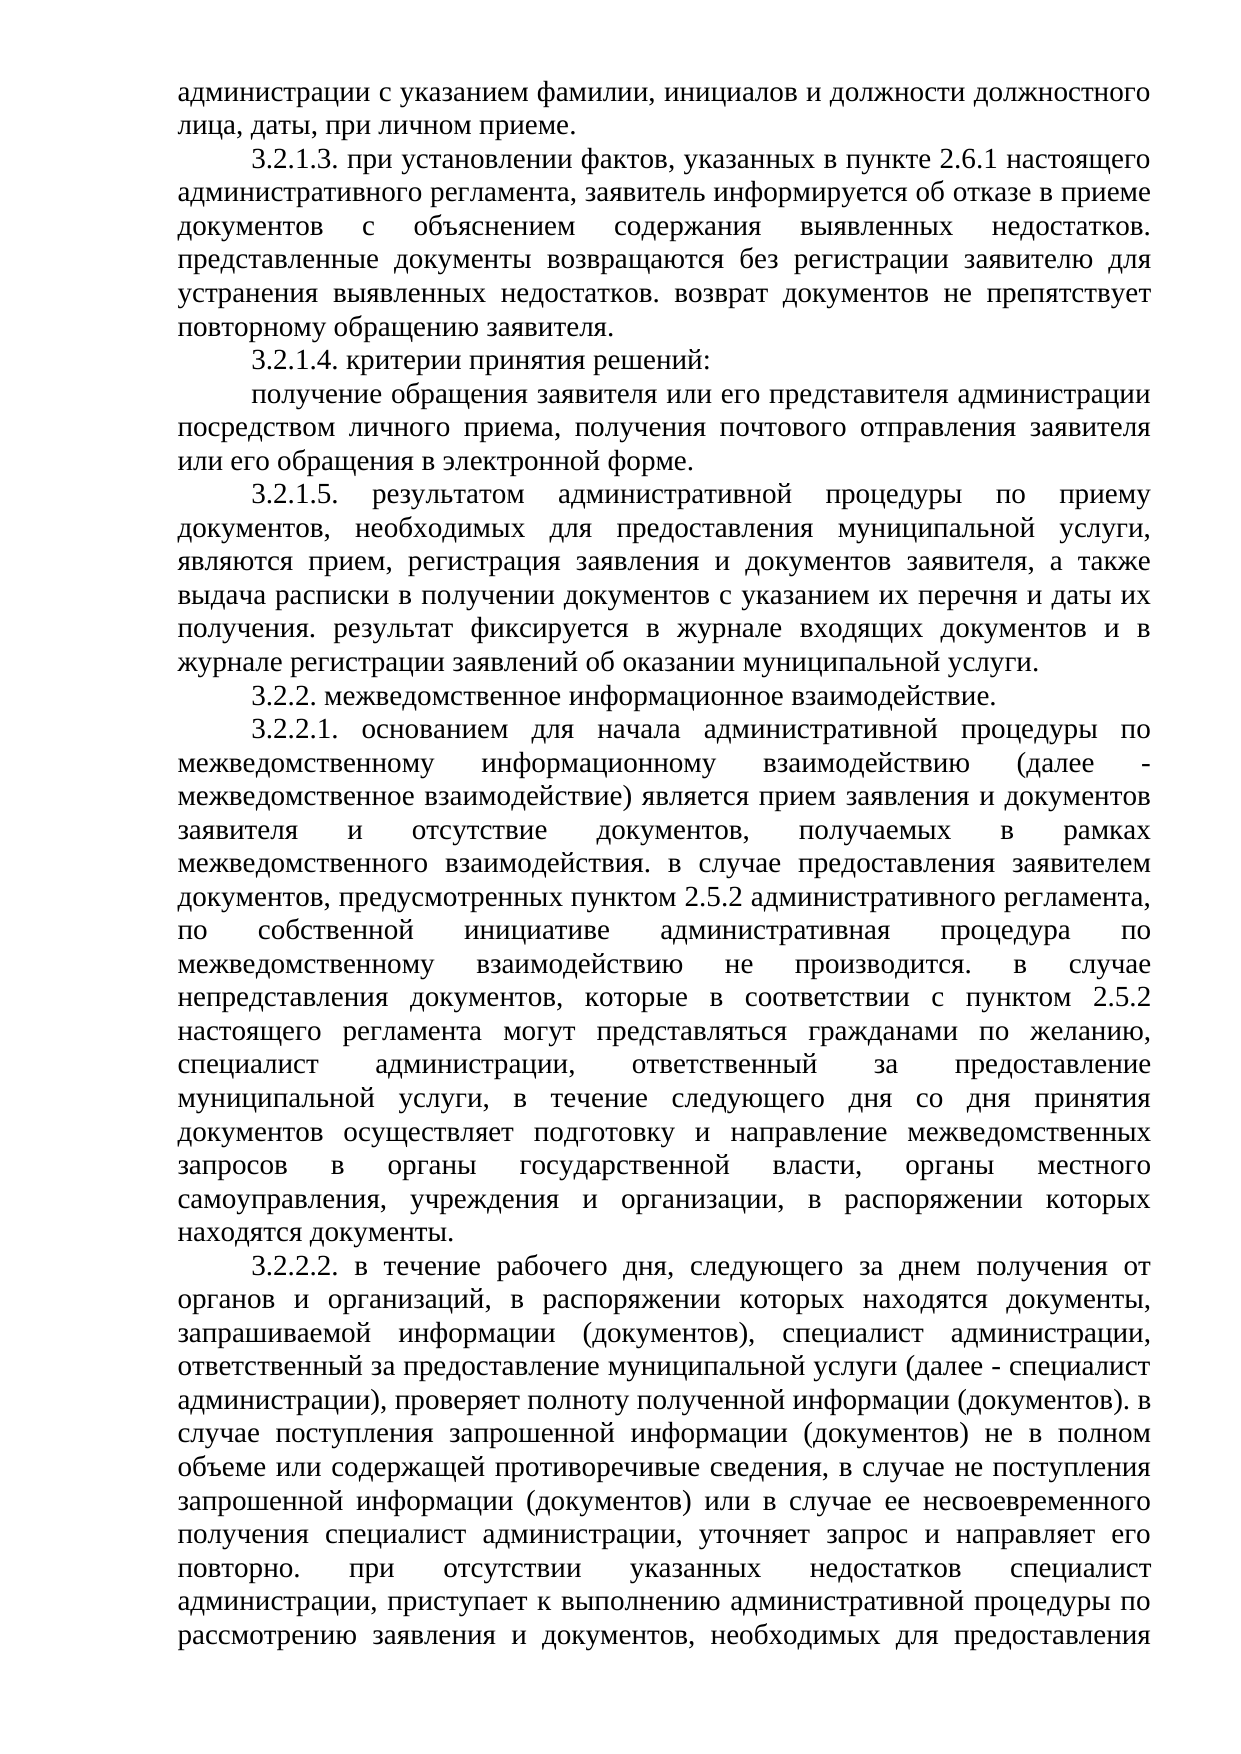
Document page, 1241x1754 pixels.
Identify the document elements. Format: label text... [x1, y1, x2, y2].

text 3.2.1.4. критерии принятия решений: [177, 342, 1152, 376]
text 3.2.2.1. основанием для начала административной процедуры по межведомственному информационному взаимодействию (далее - межведомственное взаимодействие) является прием заявления и документов заявителя и отсутствие документов, получаемых в рамках межведомственного взаимодействия. в случае предоставления заявителем документов, предусмотренных пунктом 2.5.2 административного регламента, по собственной инициативе административная процедура по межведомственному взаимодействию не производится. в случае непредставления документов, которые в соответствии с пунктом 2.5.2 настоящего регламента могут представляться гражданами по желанию, специалист администрации, ответственный за предоставление муниципальной услуги, в течение следующего дня со дня принятия документов осуществляет подготовку и направление межведомственных запросов в органы государственной власти, органы местного самоуправления, учреждения и организации, в распоряжении которых находятся документы. [177, 711, 1152, 1248]
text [177, 1248, 1152, 1650]
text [177, 74, 1152, 141]
text 3.2.2. межведомственное информационное взаимодействие. [177, 678, 1152, 711]
text получение обращения заявителя или его представителя администрации посредством личного приема, получения почтового отправления заявителя или его обращения в электронной форме. [177, 376, 1152, 476]
text 3.2.1.3. при установлении фактов, указанных в пункте 2.6.1 настоящего административного регламента, заявитель информируется об отказе в приеме документов с объяснением содержания выявленных недостатков. представленные документы возвращаются без регистрации заявителю для устранения выявленных недостатков. возврат документов не препятствует повторному обращению заявителя. [177, 141, 1152, 342]
text 3.2.1.5. результатом административной процедуры по приему документов, необходимых для предоставления муниципальной услуги, являются прием, регистрация заявления и документов заявителя, а также выдача расписки в получении документов с указанием их перечня и даты их получения. результат фиксируется в журнале входящих документов и в журнале регистрации заявлений об оказании муниципальной услуги. [177, 476, 1152, 678]
